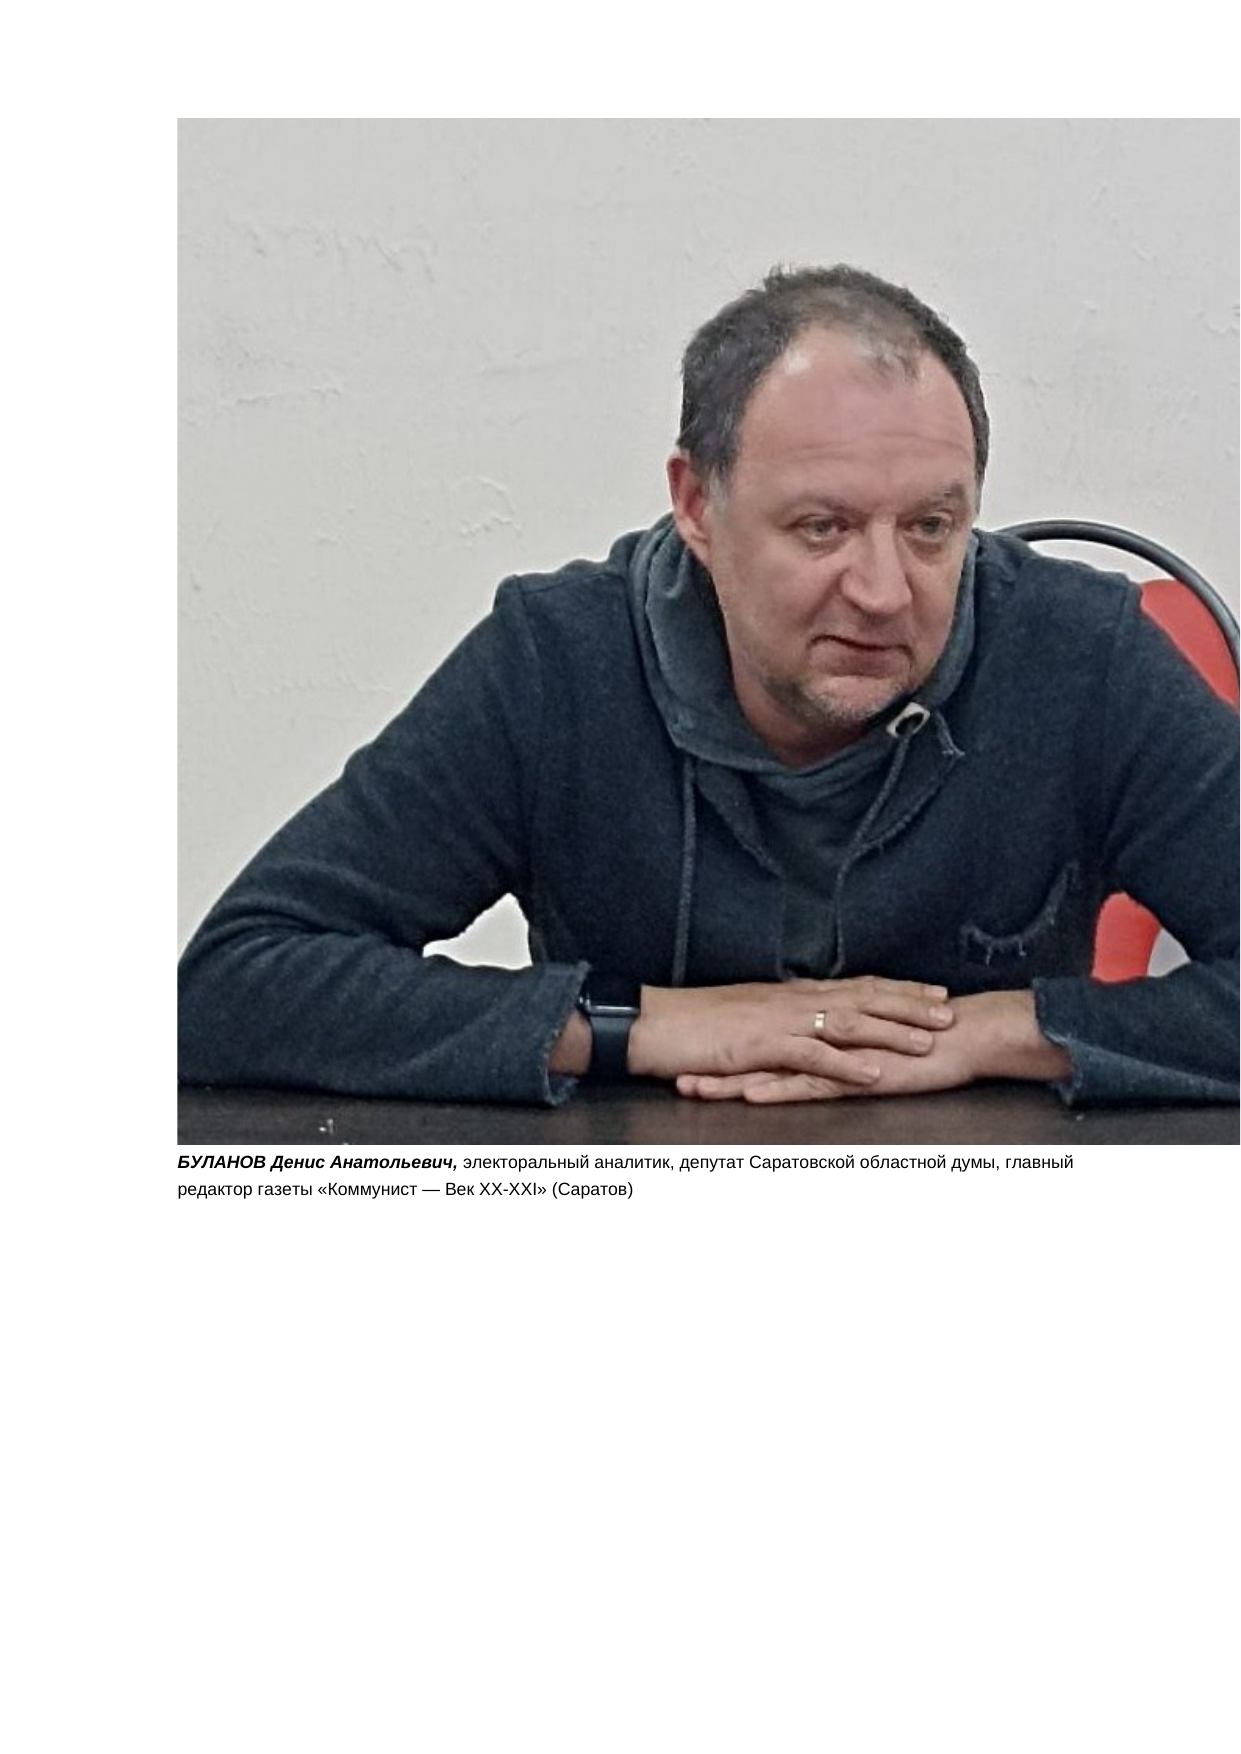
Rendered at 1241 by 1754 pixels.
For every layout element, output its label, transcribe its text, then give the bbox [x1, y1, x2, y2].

picture [177, 118, 1241, 1145]
text БУЛАНОВ Денис Анатольевич, электоральный аналитик, депутат Саратовской областной думы, главный редактор газеты «Коммунист — Век XX-XXI» (Саратов) [177, 1145, 1152, 1199]
